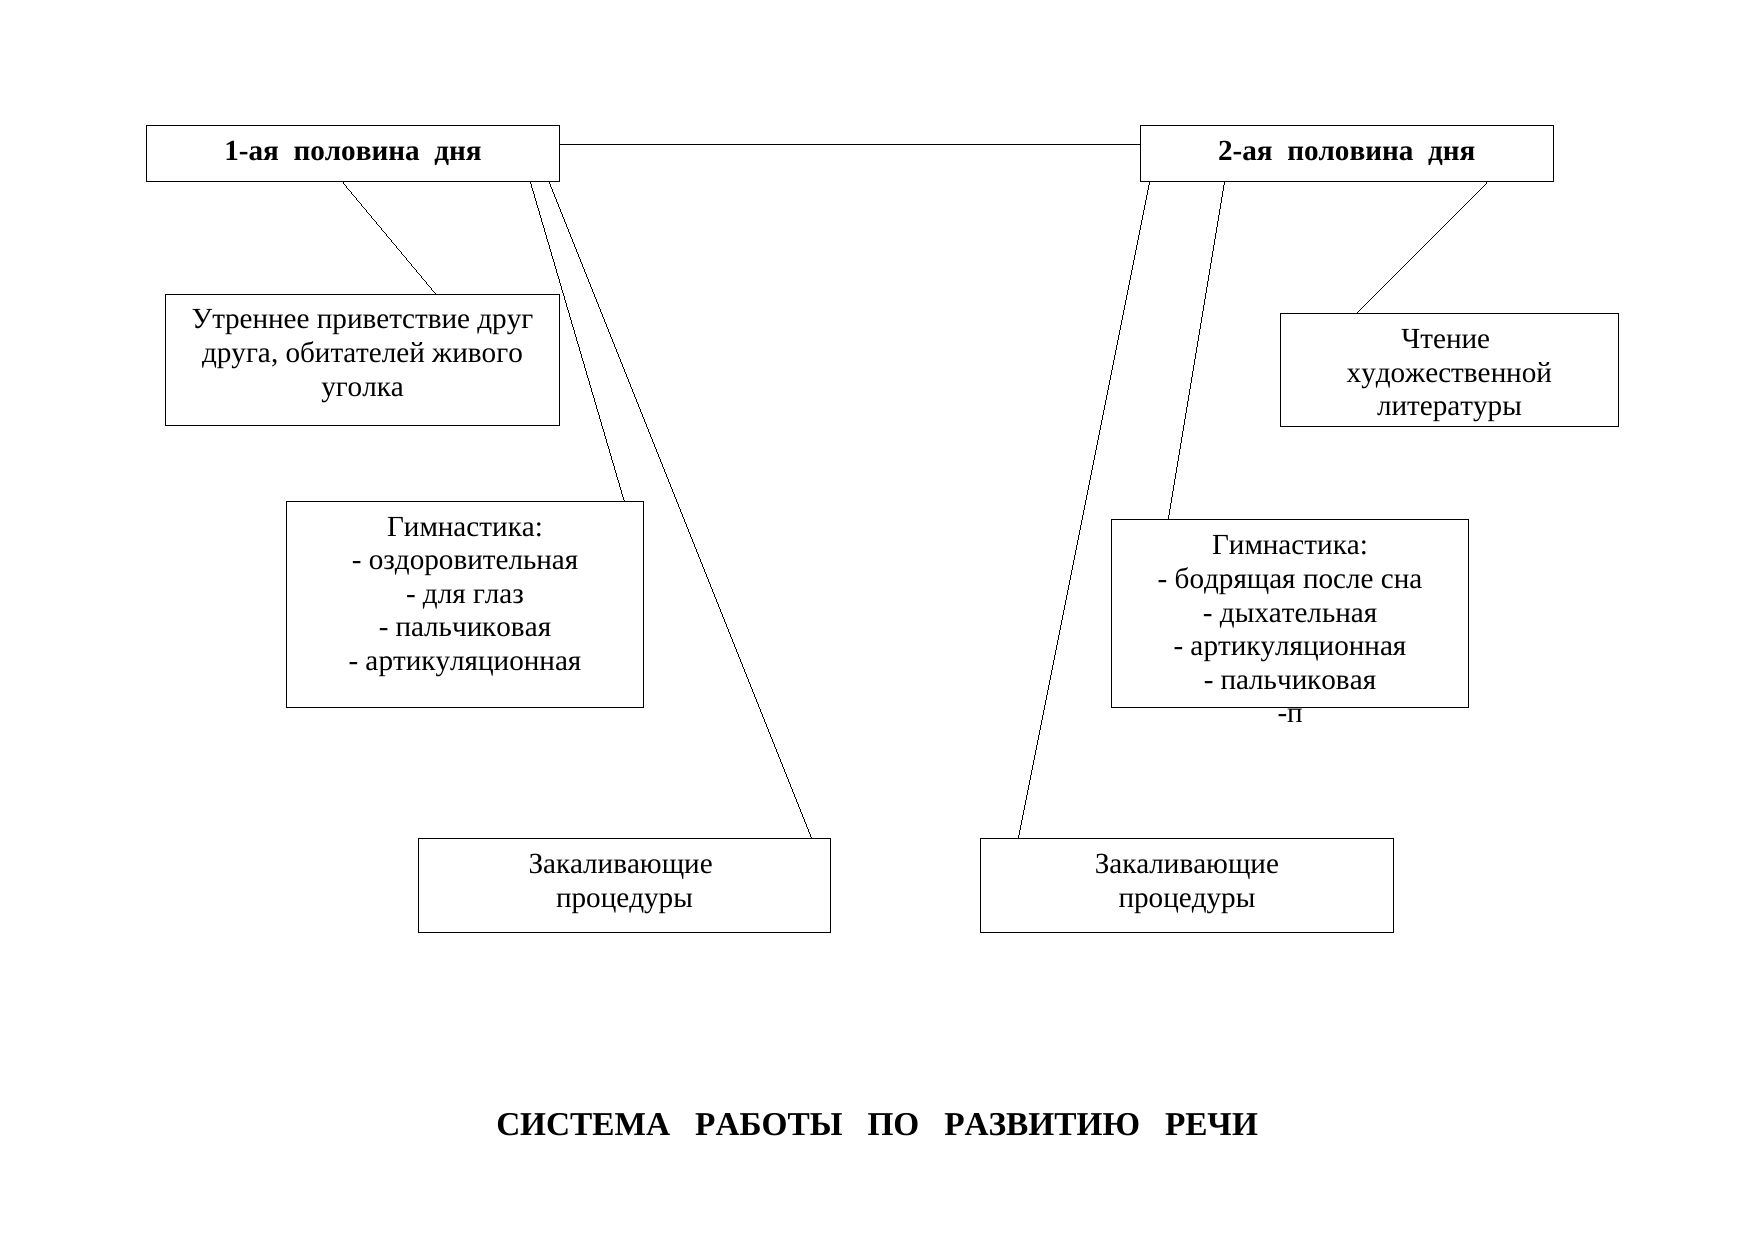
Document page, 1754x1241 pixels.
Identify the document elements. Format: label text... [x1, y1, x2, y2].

text СИСТЕМА РАБОТЫ ПО РАЗВИТИЮ РЕЧИ [118, 1104, 1636, 1142]
